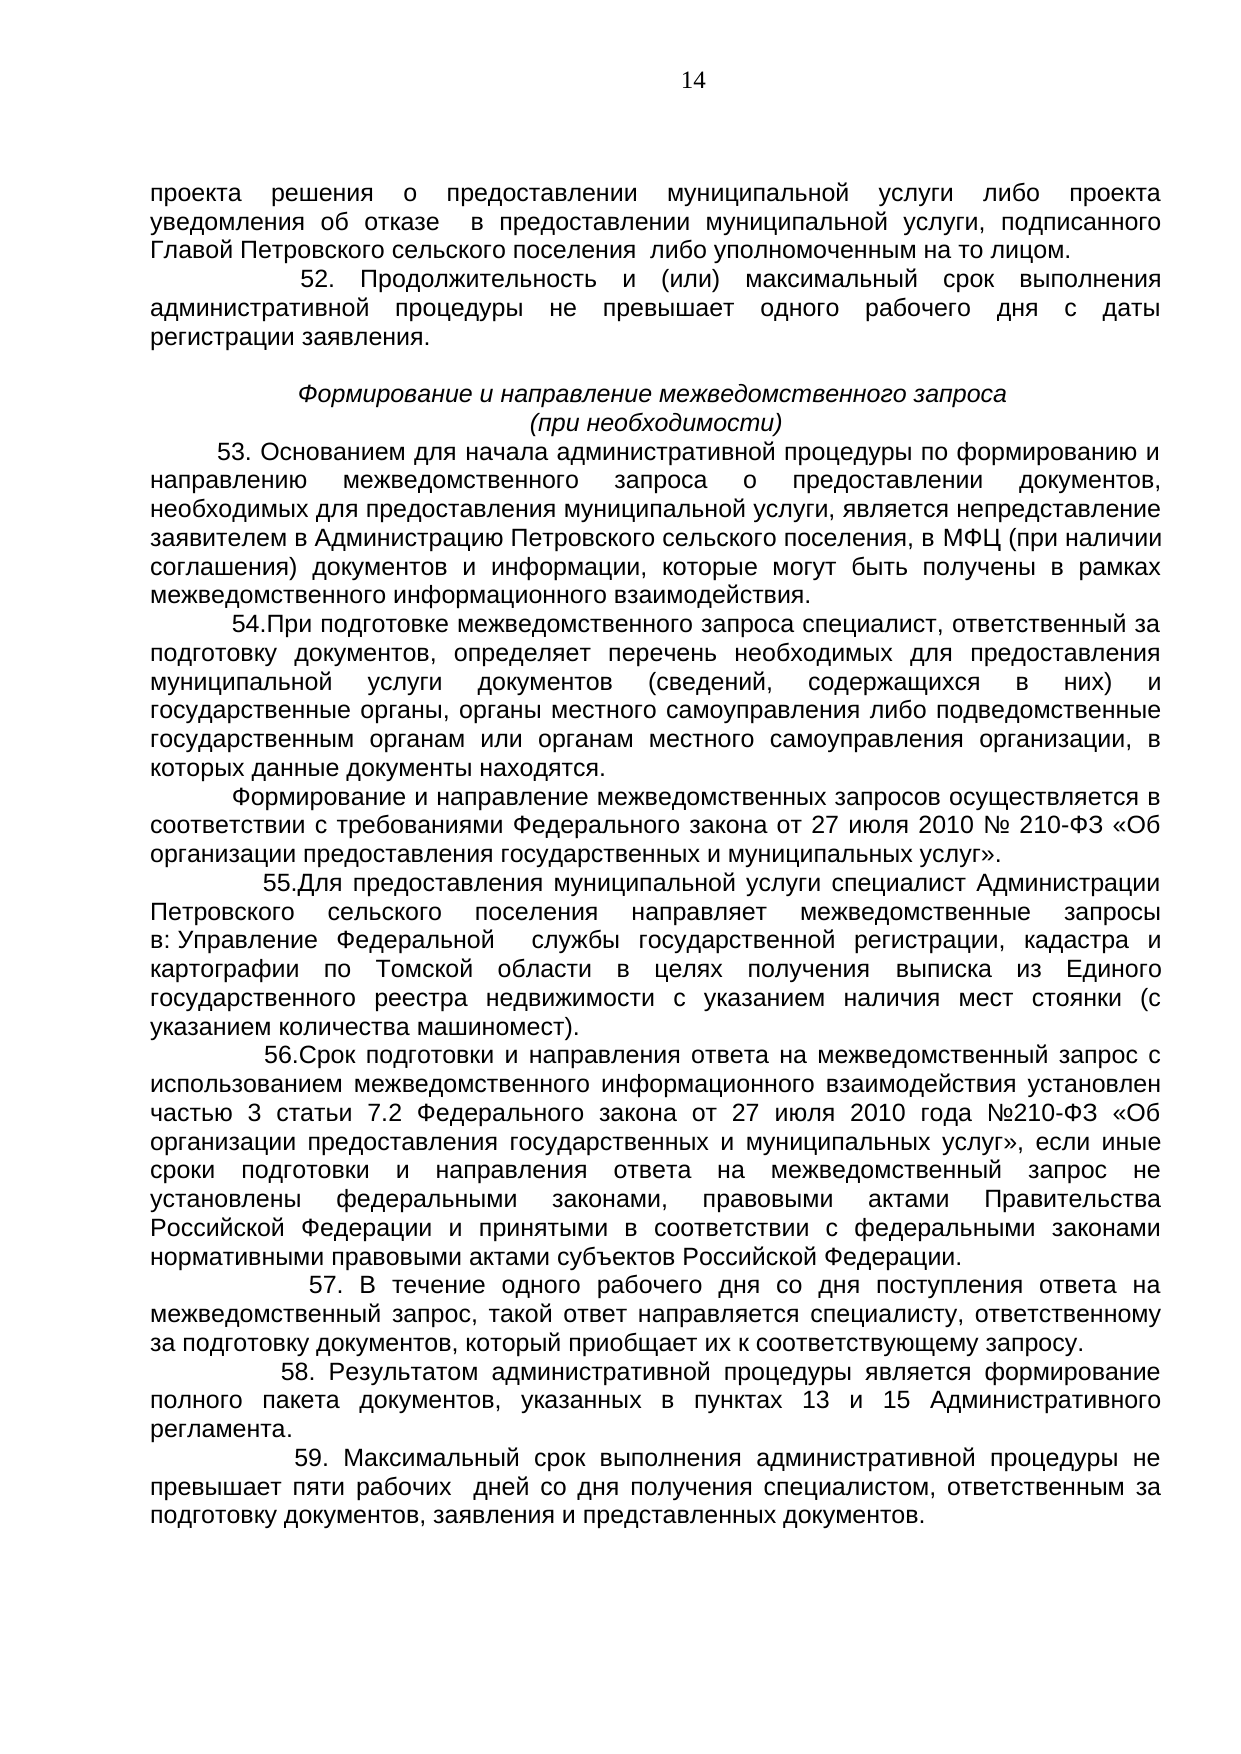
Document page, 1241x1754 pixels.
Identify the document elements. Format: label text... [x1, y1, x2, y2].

text 55.Для предоставления муниципальной услуги специалист Администрации Петровского сельского поселения направляет межведомственные запросы в: Управление Федеральной службы государственной регистрации, кадастра и картографии по Томской области в целях получения выписка из Единого государственного реестра недвижимости с указанием наличия мест стоянки (с указанием количества машиномест). [150, 868, 1162, 1040]
text 59. Максимальный срок выполнения административной процедуры не превышает пяти рабочих дней со дня получения специалистом, ответственным за подготовку документов, заявления и представленных документов. [150, 1443, 1162, 1529]
text 53. Основанием для начала административной процедуры по формированию и направлению межведомственного запроса о предоставлении документов, необходимых для предоставления муниципальной услуги, является непредставление заявителем в Администрацию Петровского сельского поселения, в МФЦ (при наличии соглашения) документов и информации, которые могут быть получены в рамках межведомственного информационного взаимодействия. [150, 437, 1162, 609]
text 58. Результатом административной процедуры является формирование полного пакета документов, указанных в пунктах 13 и 15 Административного регламента. [150, 1357, 1162, 1443]
text Формирование и направление межведомственных запросов осуществляется в соответствии с требованиями Федерального закона от 27 июля 2010 № 210-ФЗ «Об организации предоставления государственных и муниципальных услуг». [150, 782, 1162, 868]
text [150, 178, 1162, 264]
text 52. Продолжительность и (или) максимальный срок выполнения административной процедуры не превышает одного рабочего дня с даты регистрации заявления. [150, 264, 1162, 350]
text Формирование и направление межведомственного запроса (при необходимости) [150, 379, 1162, 437]
text 56.Срок подготовки и направления ответа на межведомственный запрос с использованием межведомственного информационного взаимодействия установлен частью 3 статьи 7.2 Федерального закона от 27 июля 2010 года №210-ФЗ «Об организации предоставления государственных и муниципальных услуг», если иные сроки подготовки и направления ответа на межведомственный запрос не установлены федеральными законами, правовыми актами Правительства Российской Федерации и принятыми в соответствии с федеральными законами нормативными правовыми актами субъектов Российской Федерации. [150, 1040, 1162, 1270]
text 54.При подготовке межведомственного запроса специалист, ответственный за подготовку документов, определяет перечень необходимых для предоставления муниципальной услуги документов (сведений, содержащихся в них) и государственные органы, органы местного самоуправления либо подведомственные государственным органам или органам местного самоуправления организации, в которых данные документы находятся. [150, 609, 1162, 782]
text 57. В течение одного рабочего дня со дня поступления ответа на межведомственный запрос, такой ответ направляется специалисту, ответственному за подготовку документов, который приобщает их к соответствующему запросу. [150, 1270, 1162, 1357]
